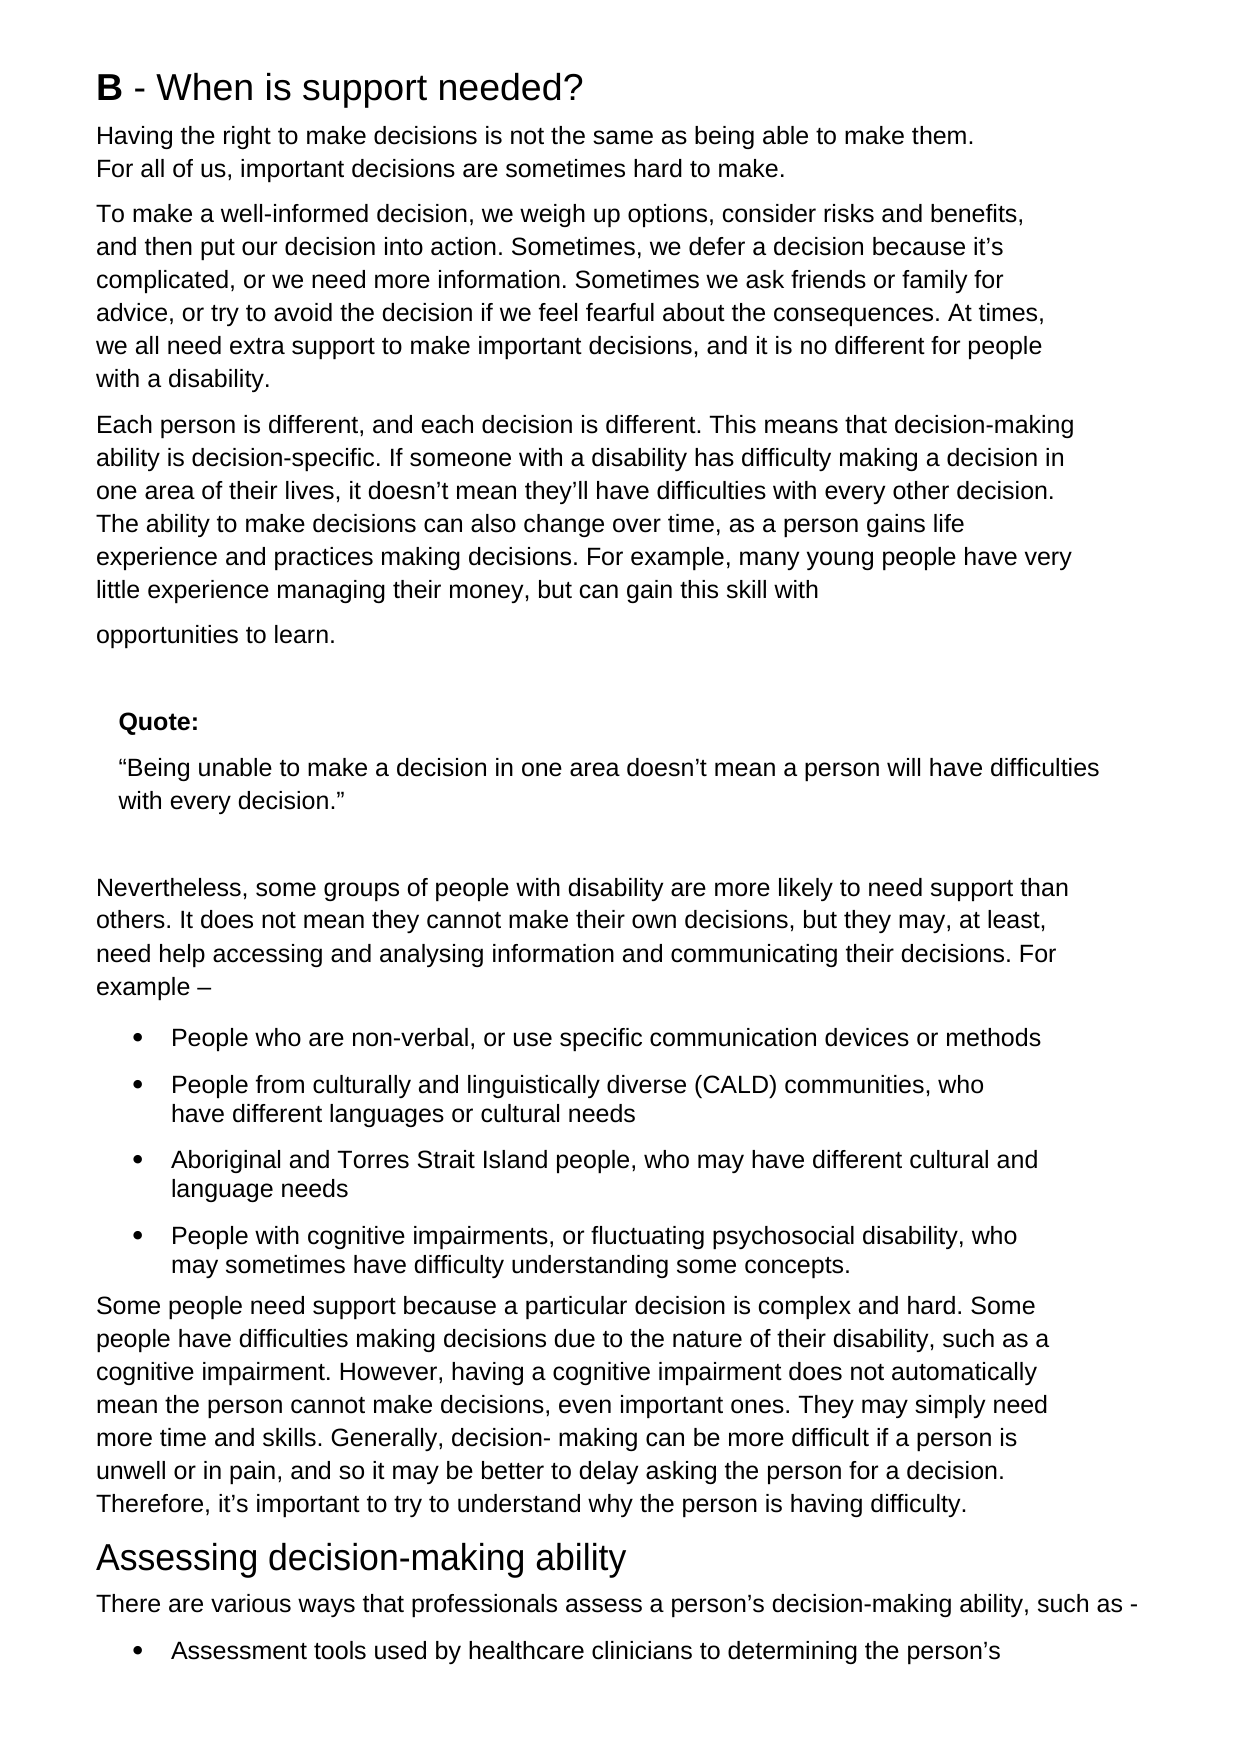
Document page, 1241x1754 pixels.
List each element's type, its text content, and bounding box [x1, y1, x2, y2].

list People with cognitive impairments, or fluctuating psychosocial disability, who may sometimes have difficulty understanding some concepts. [133, 1221, 1062, 1279]
text Quote: [118, 707, 1140, 736]
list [133, 1636, 1082, 1665]
text opportunities to learn. [96, 620, 1140, 649]
list Aboriginal and Torres Strait Island people, who may have different cultural and language needs [133, 1145, 1140, 1203]
text Some people need support because a particular decision is complex and hard. Some people have difficulties making decisions due to the nature of their disability, such as a cognitive impairment. However, having a cognitive impairment does not automatically mean the person cannot make decisions, even important ones. They may simply need more time and skills. Generally, decision- making can be more difficult if a person is unwell or in pain, and so it may be better to delay asking the person for a decision. Therefore, it’s important to try to understand why the person is having difficulty. [96, 1291, 1062, 1518]
text To make a well-informed decision, we weigh up options, consider risks and benefits, and then put our decision into action. Sometimes, we defer a decision because it’s complicated, or we need more information. Sometimes we ask friends or family for advice, or try to avoid the decision if we feel fearful about the consequences. At times, we all need extra support to make important decisions, and it is no different for people with a disability. [96, 199, 1071, 393]
subtitle B - When is support needed? [96, 65, 1140, 108]
text Each person is different, and each decision is different. This means that decision-making ability is decision-specific. If someone with a disability has difficulty making a decision in one area of their lives, it doesn’t mean they’ll have difficulties with every other decision. The ability to make decisions can also change over time, as a person gains life experience and practices making decisions. For example, many young people have very little experience managing their money, but can gain this skill with [96, 410, 1092, 604]
list People from culturally and linguistically diverse (CALD) communities, who have different languages or cultural needs [133, 1070, 1010, 1127]
subtitle Assessing decision-making ability [96, 1535, 1140, 1578]
list People who are non-verbal, or use specific communication devices or methods [133, 1023, 1140, 1052]
text Having the right to make decisions is not the same as being able to make them. For all of us, important decisions are sometimes hard to make. [96, 121, 998, 182]
text “Being unable to make a decision in one area doesn’t mean a person will have difficulties with every decision.” [118, 753, 1140, 814]
text There are various ways that professionals assess a person’s decision-making ability, such as - [96, 1589, 1140, 1618]
text Nevertheless, some groups of people with disability are more likely to need support than others. It does not mean they cannot make their own decisions, but they may, at least, need help accessing and analysing information and communicating their decisions. For example – [96, 872, 1090, 1000]
